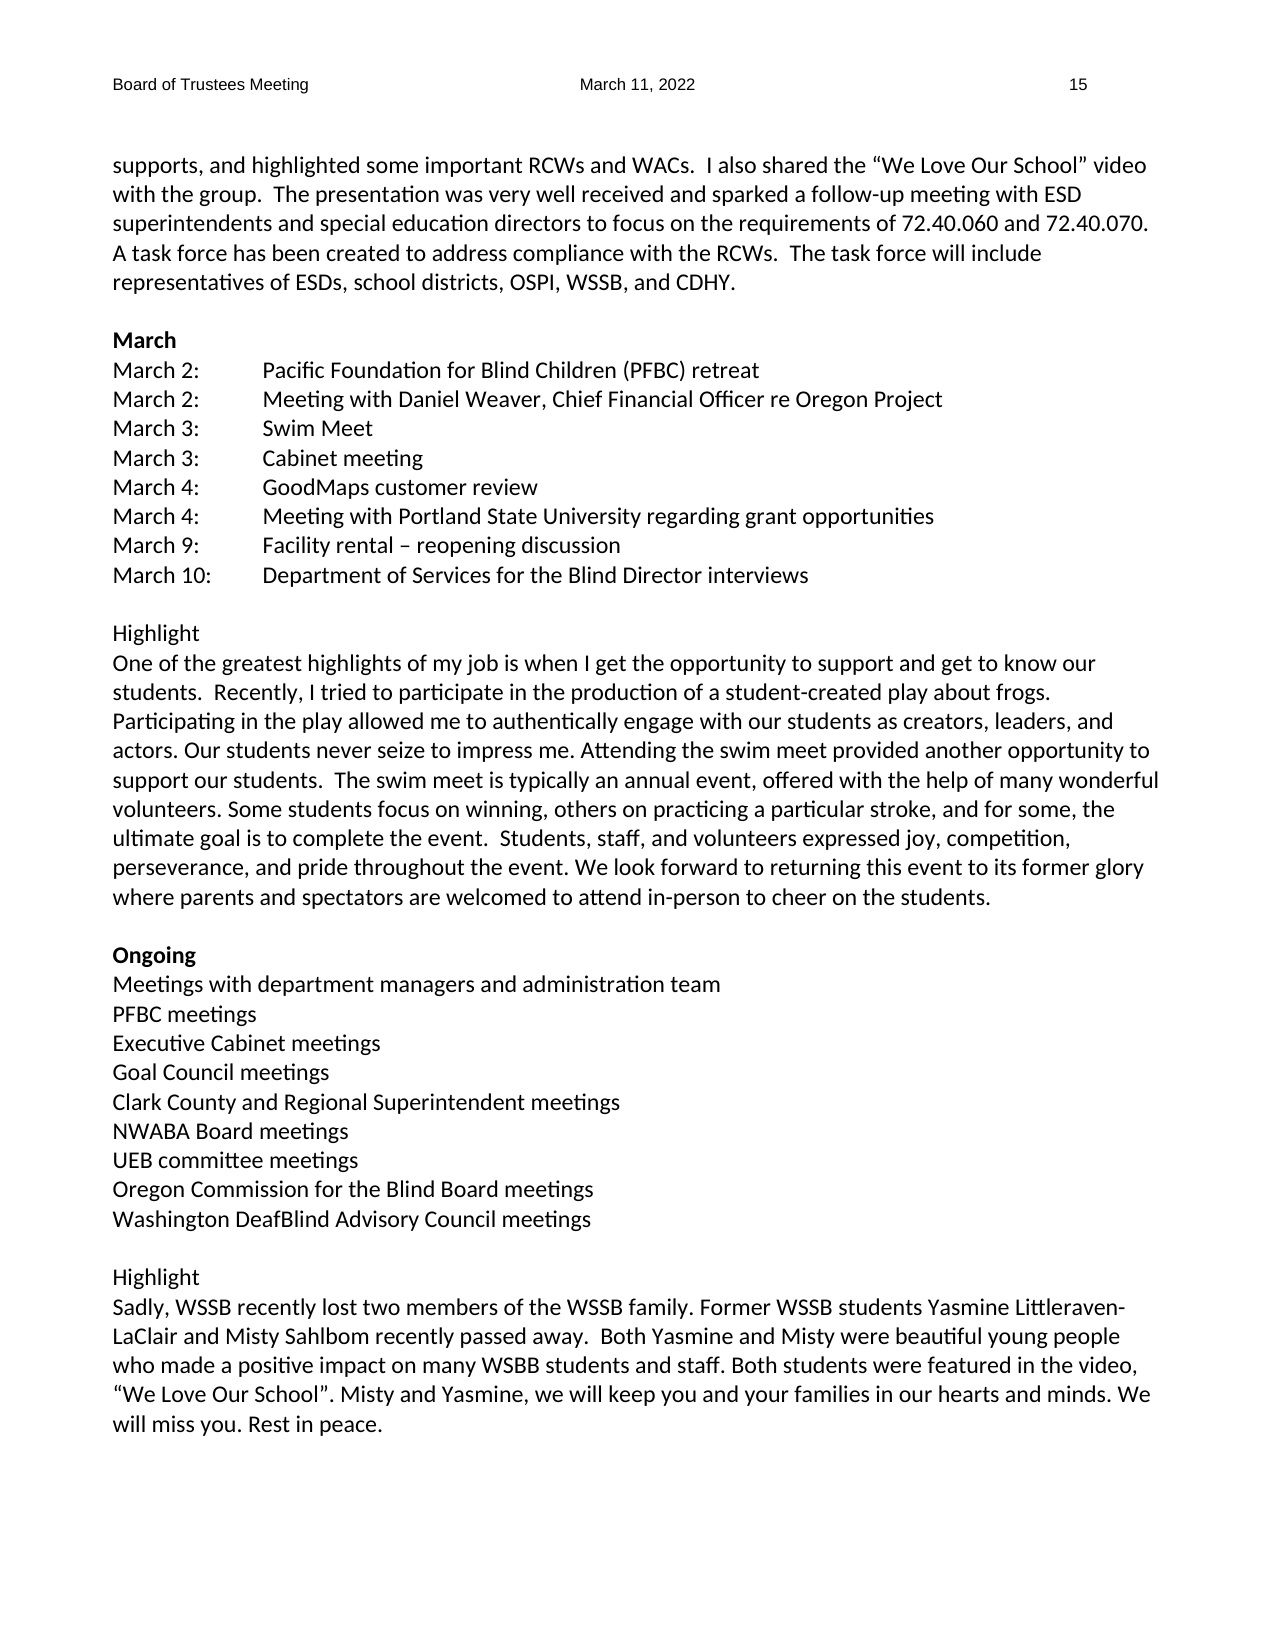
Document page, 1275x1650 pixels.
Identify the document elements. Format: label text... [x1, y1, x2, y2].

text March 9: Facility rental – reopening discussion [112, 531, 1162, 560]
text March 4: Meeting with Portland State University regarding grant opportunities [112, 501, 1162, 531]
text UEB committee meetings [112, 1145, 1162, 1174]
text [112, 150, 1162, 296]
text March 4: GoodMaps customer review [112, 472, 1162, 501]
text March 10: Department of Services for the Blind Director interviews [112, 560, 1162, 589]
text March 3: Swim Meet [112, 413, 1162, 443]
text Meetings with department managers and administration team [112, 969, 1162, 999]
text Goal Council meetings [112, 1057, 1162, 1087]
subtitle Highlight [112, 1262, 1162, 1292]
text Oregon Commission for the Blind Board meetings [112, 1174, 1162, 1204]
text Executive Cabinet meetings [112, 1028, 1162, 1057]
subtitle March [112, 326, 1162, 355]
text PFBC meetings [112, 999, 1162, 1028]
subtitle Highlight [112, 618, 1162, 648]
text March 2: Pacific Foundation for Blind Children (PFBC) retreat [112, 355, 1162, 384]
text March 2: Meeting with Daniel Weaver, Chief Financial Officer re Oregon Project [112, 384, 1162, 413]
text Clark County and Regional Superintendent meetings [112, 1087, 1162, 1116]
text One of the greatest highlights of my job is when I get the opportunity to support and get to know our students. Recently, I tried to participate in the production of a student-created play about frogs. Participating in the play allowed me to authentically engage with our students as creators, leaders, and actors. Our students never seize to impress me. Attending the swim meet provided another opportunity to support our students. The swim meet is typically an annual event, offered with the help of many wonderful volunteers. Some students focus on winning, others on practicing a particular stroke, and for some, the ultimate goal is to complete the event. Students, staff, and volunteers expressed joy, competition, perseverance, and pride throughout the event. We look forward to returning this event to its former glory where parents and spectators are welcomed to attend in-person to cheer on the students. [112, 648, 1162, 911]
text Sadly, WSSB recently lost two members of the WSSB family. Former WSSB students Yasmine Littleraven-LaClair and Misty Sahlbom recently passed away. Both Yasmine and Misty were beautiful young people who made a positive impact on many WSBB students and staff. Both students were featured in the video, “We Love Our School”. Misty and Yasmine, we will keep you and your families in our hearts and minds. We will miss you. Rest in peace. [112, 1292, 1162, 1438]
text March 3: Cabinet meeting [112, 443, 1162, 472]
text NWABA Board meetings [112, 1116, 1162, 1145]
text Washington DeafBlind Advisory Council meetings [112, 1204, 1162, 1233]
subtitle Ongoing [112, 940, 1162, 969]
